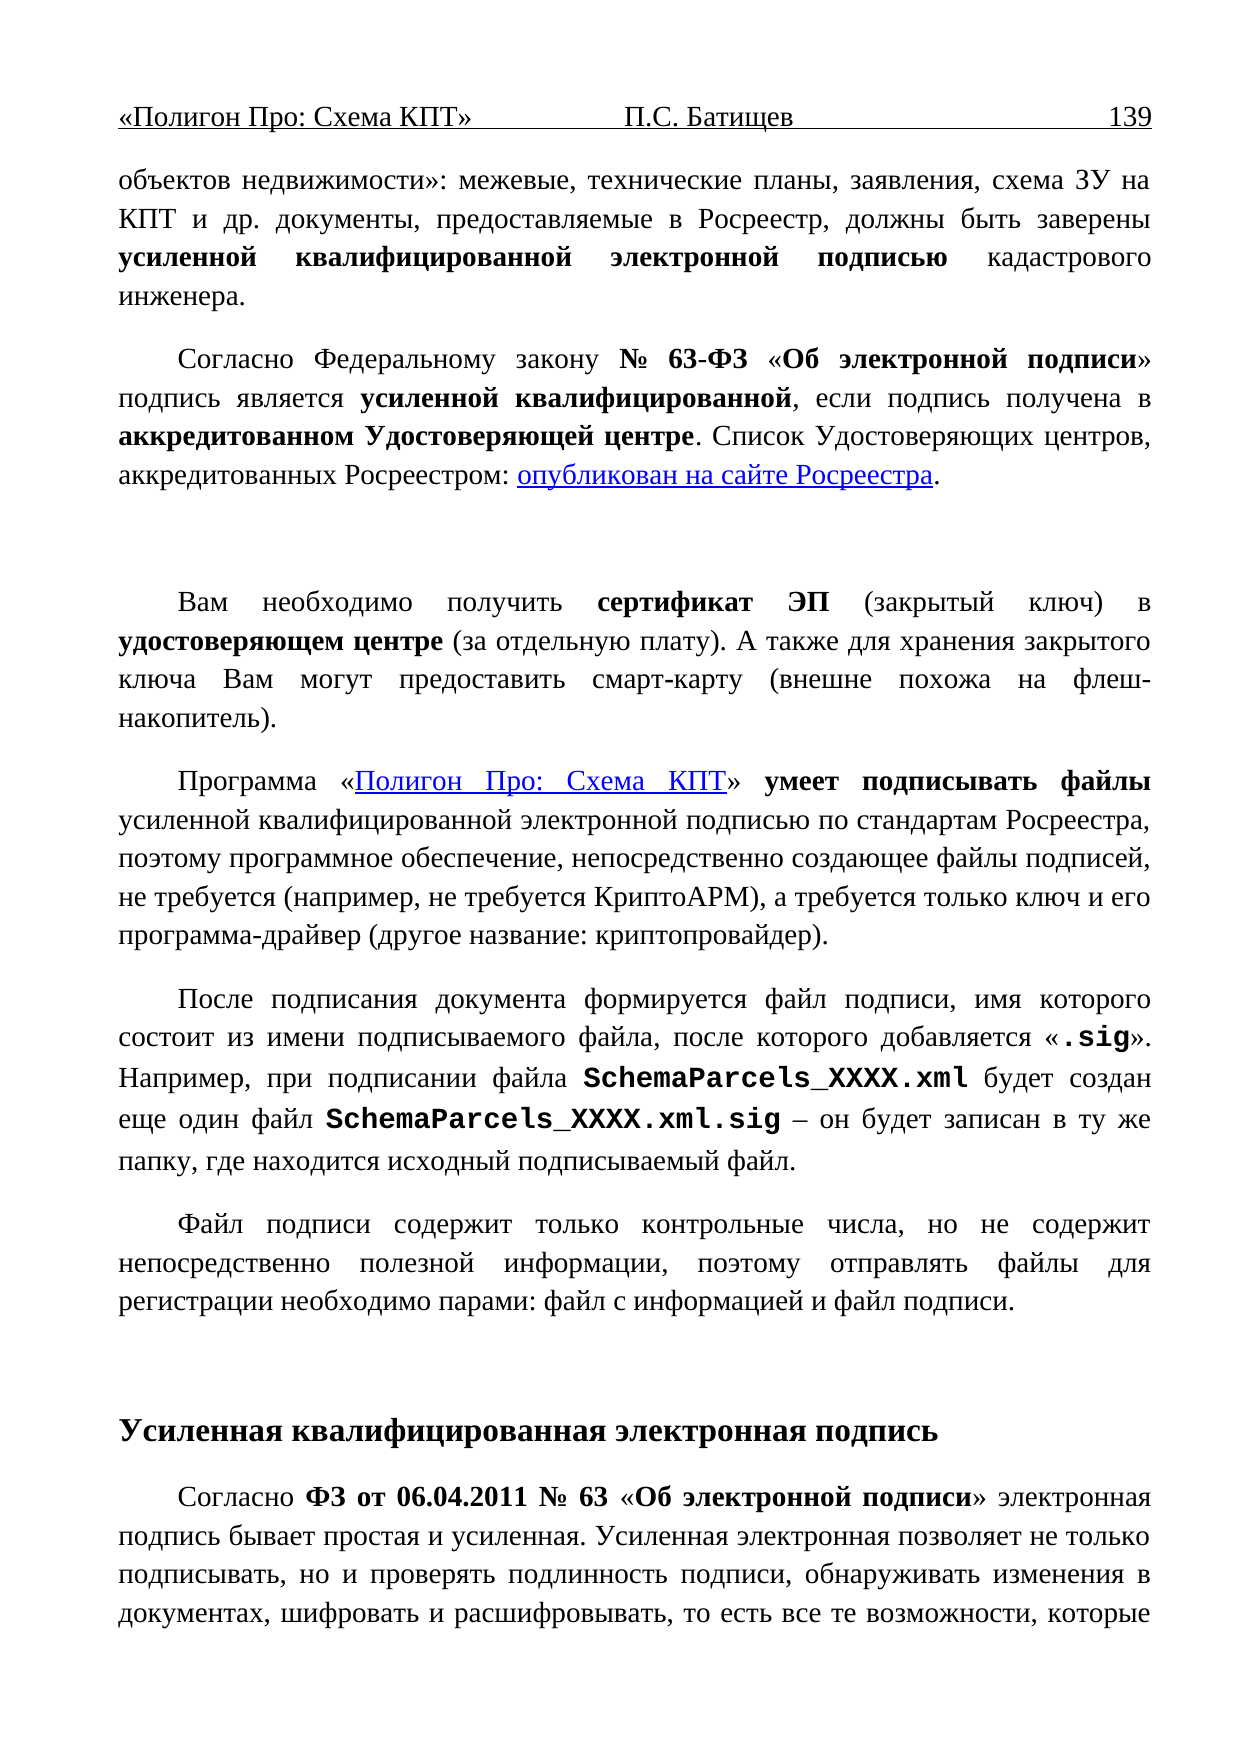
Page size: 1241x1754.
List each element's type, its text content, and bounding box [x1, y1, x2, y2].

subtitle Усиленная квалифицированная электронная подпись [118, 1410, 1152, 1449]
text Программа «Полигон Про: Схема КПТ» умеет подписывать файлы усиленной квалифицированной электронной подписью по стандартам Росреестра, поэтому программное обеспечение, непосредственно создающее файлы подписей, не требуется (например, не требуется КриптоАРМ), а требуется только ключ и его программа-драйвер (другое название: криптопровайдер). [118, 763, 1152, 951]
text Вам необходимо получить сертификат ЭП (закрытый ключ) в удостоверяющем центре (за отдельную плату). А также для хранения закрытого ключа Вам могут предоставить смарт-карту (внешне похожа на флеш-накопитель). [118, 584, 1152, 733]
text После подписания документа формируется файл подписи, имя которого состоит из имени подписываемого файла, после которого добавляется «.sig». Например, при подписании файла SchemaParcels_XXXX.xml будет создан еще один файл SchemaParcels_XXXX.xml.sig – он будет записан в ту же папку, где находится исходный подписываемый файл. [118, 981, 1152, 1176]
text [118, 162, 1152, 311]
text Согласно Федеральному закону № 63-ФЗ «Об электронной подписи» подпись является усиленной квалифицированной, если подпись получена в аккредитованном Удостоверяющей центре. Список Удостоверяющих центров, аккредитованных Росреестром: опубликован на сайте Росреестра. [118, 341, 1152, 491]
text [118, 1479, 1152, 1629]
text Файл подписи содержит только контрольные числа, но не содержит непосредственно полезной информации, поэтому отправлять файлы для регистрации необходимо парами: файл с информацией и файл подписи. [118, 1206, 1152, 1317]
